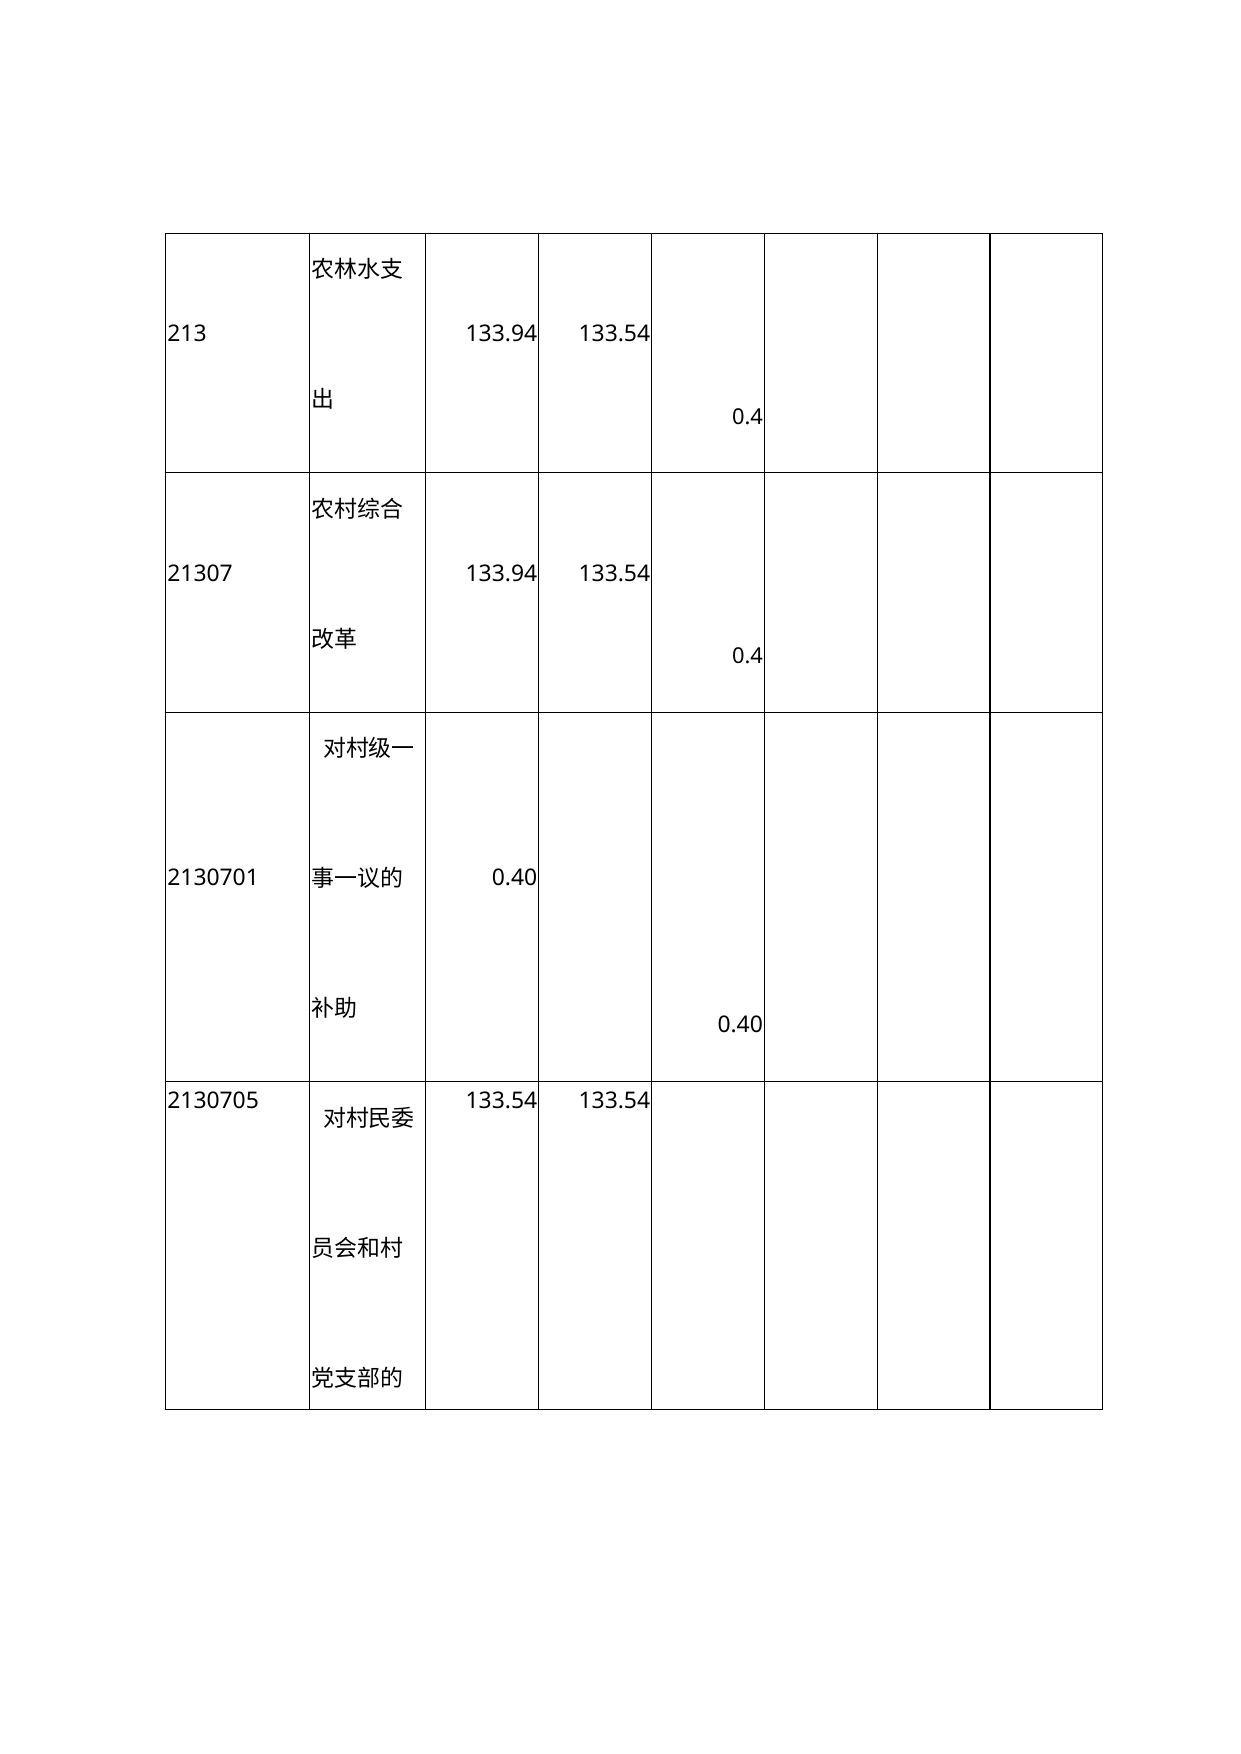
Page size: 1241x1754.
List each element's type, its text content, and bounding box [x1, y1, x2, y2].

table_cell 21307 [166, 473, 309, 712]
table_cell 133.94 [426, 473, 538, 712]
table_cell [539, 713, 651, 1081]
table_cell [765, 473, 877, 712]
table_cell [991, 473, 1102, 712]
table_cell 133.94 [426, 234, 538, 472]
table_cell 对村民委员会和村党支部的补助 [310, 1082, 425, 1409]
table_cell 农林水支出 [310, 234, 425, 472]
table_cell 133.54 [426, 1082, 538, 1409]
table_cell 0.40 [426, 713, 538, 1081]
table_cell 0.40 [652, 713, 764, 1081]
table_cell 2130701 [166, 713, 309, 1081]
table_cell 213 [166, 234, 309, 472]
table_cell [765, 234, 877, 472]
table_cell 133.54 [539, 473, 651, 712]
table_cell 2130705 [166, 1082, 309, 1409]
table_cell [765, 1082, 877, 1409]
table_cell [991, 1082, 1102, 1409]
table_cell 133.54 [539, 1082, 651, 1409]
table_cell 0.4 [652, 234, 764, 472]
table_cell [991, 713, 1102, 1081]
table_cell [652, 1082, 764, 1409]
table_cell [878, 234, 989, 472]
table_cell [991, 234, 1102, 472]
table_cell [878, 713, 989, 1081]
table_cell 133.54 [539, 234, 651, 472]
table_cell [878, 473, 989, 712]
table_cell [765, 713, 877, 1081]
table_cell 对村级一事一议的补助 [310, 713, 425, 1081]
table_cell 0.4 [652, 473, 764, 712]
table_cell [878, 1082, 989, 1409]
table_cell 农村综合改革 [310, 473, 425, 712]
